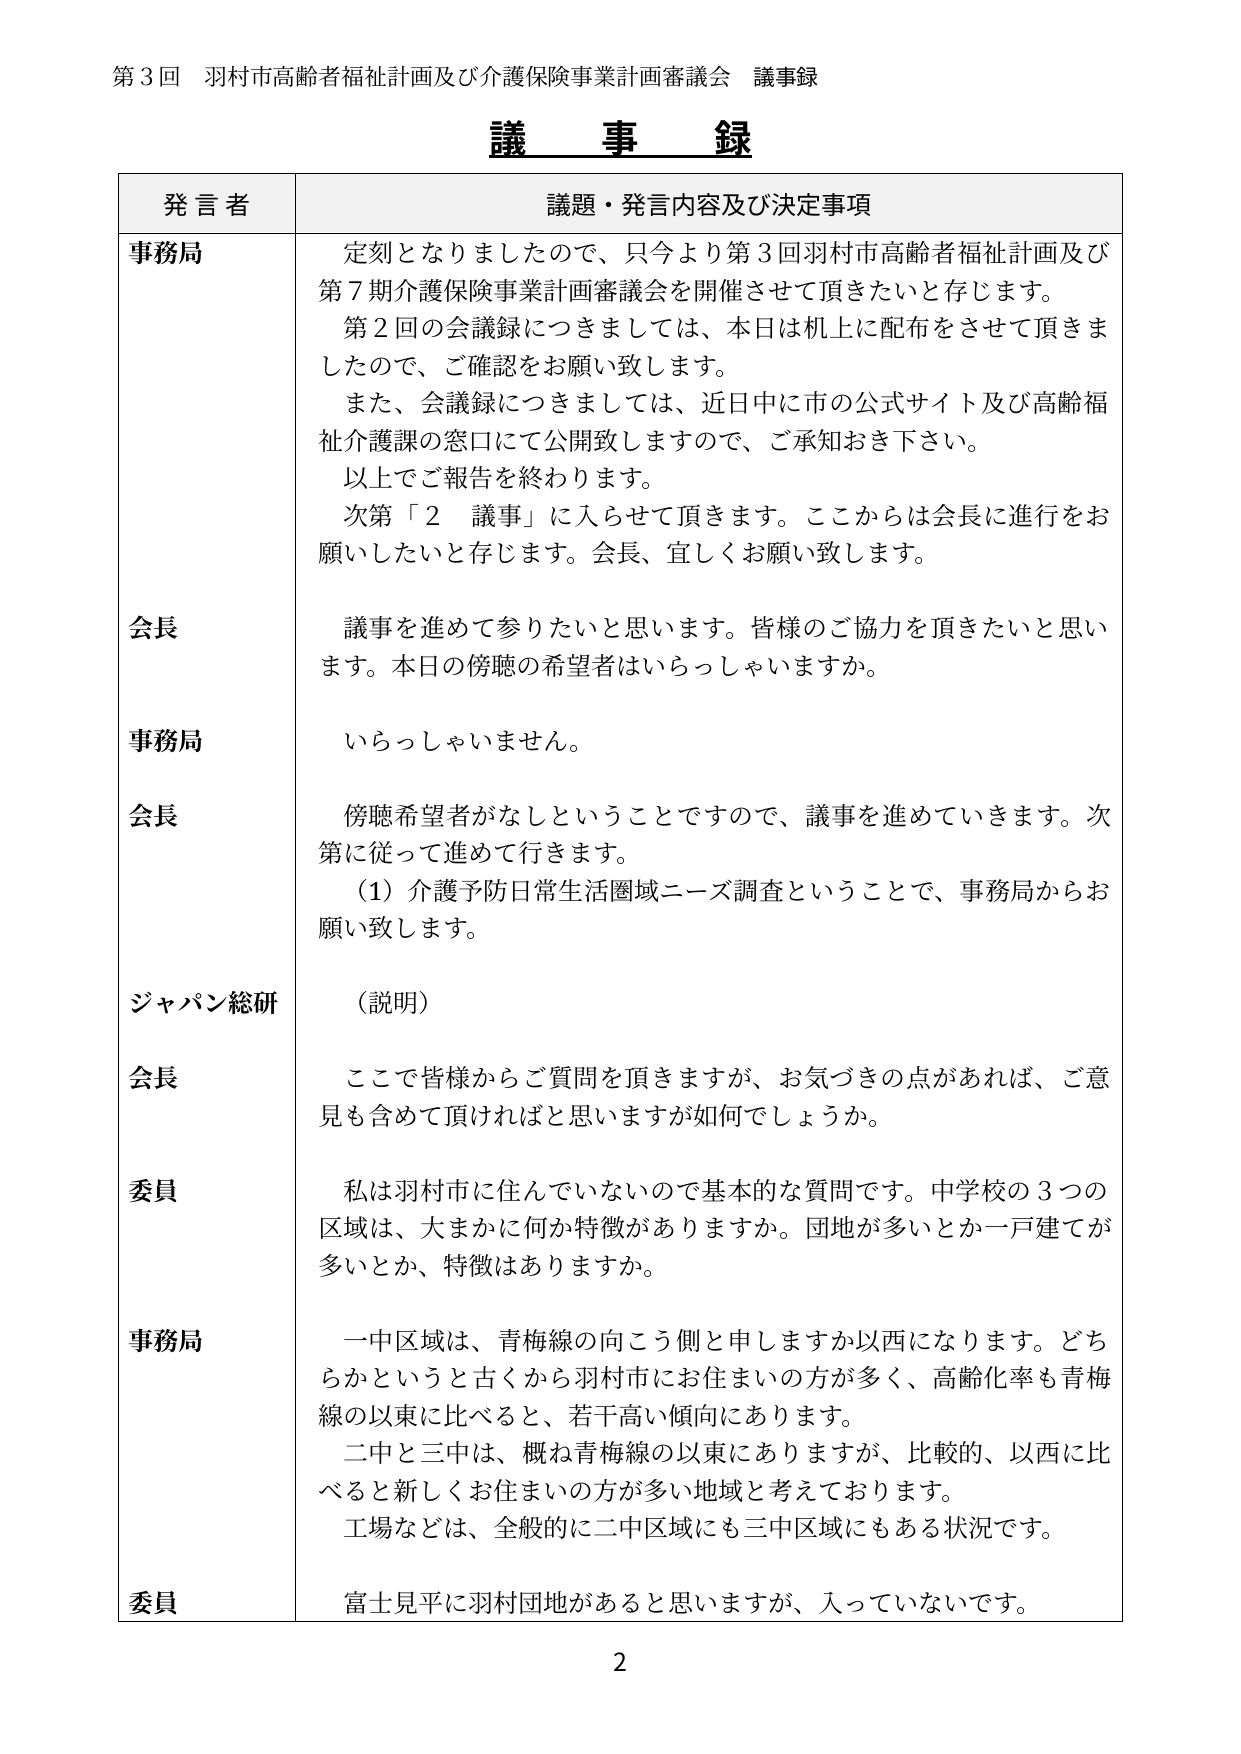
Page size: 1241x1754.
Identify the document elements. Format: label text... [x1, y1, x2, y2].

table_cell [296, 234, 1122, 1621]
text 議 事 録 [112, 98, 1128, 173]
table_header 議題・発言内容及び決定事項 [296, 174, 1122, 232]
table_header 発言者 [119, 174, 295, 232]
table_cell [119, 234, 295, 1621]
